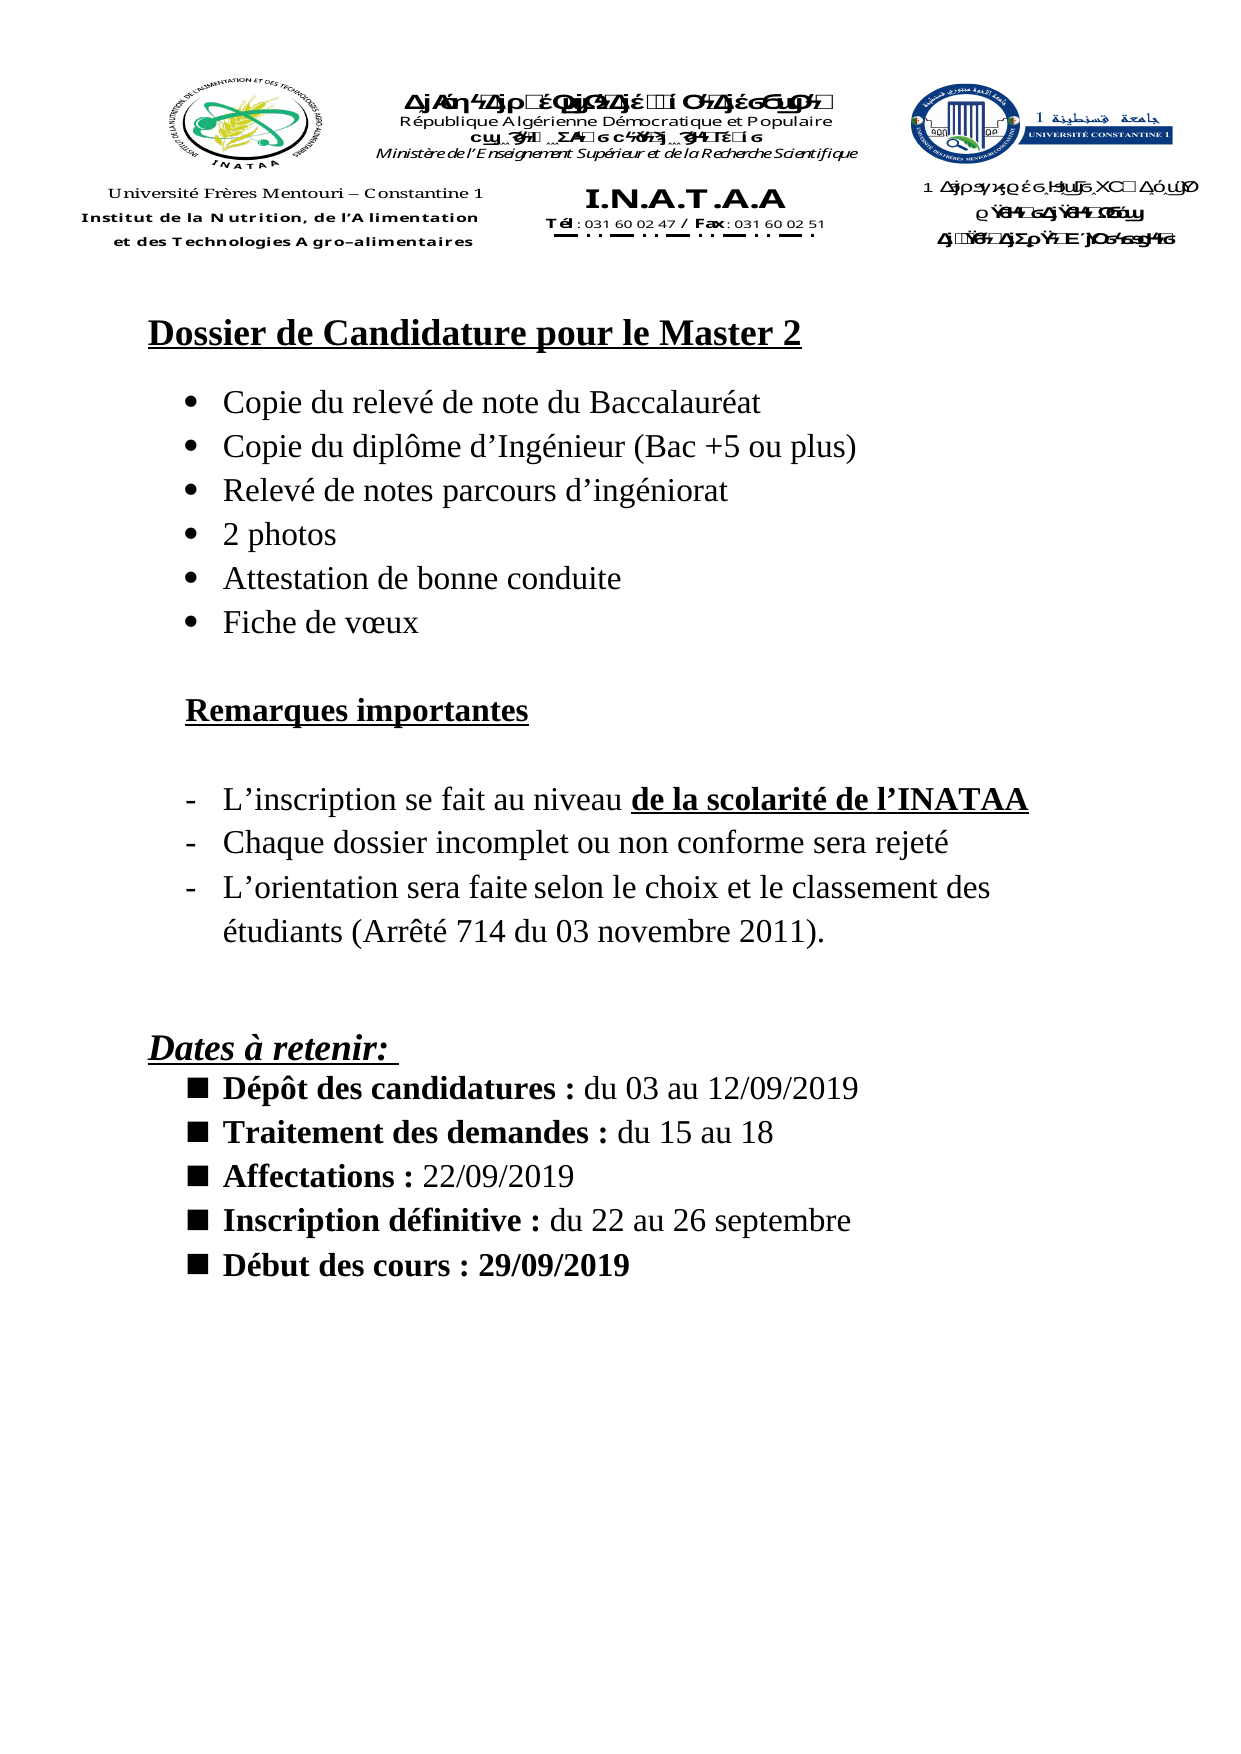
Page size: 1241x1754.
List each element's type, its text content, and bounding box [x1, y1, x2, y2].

list Affectations : 22/09/2019 [185, 1157, 1093, 1195]
text Dates à retenir: [148, 1025, 1093, 1068]
list Copie du relevé de note du Baccalauréat [185, 382, 1093, 421]
list Début des cours : 29/09/2019 [185, 1245, 1093, 1283]
list Chaque dossier incomplet ou non conforme sera rejeté [185, 823, 1093, 861]
text Dossier de Candidature pour le Master 2 [148, 177, 1093, 353]
list 2 photos [185, 514, 1093, 553]
list L’orientation sera faite selon le choix et le classement des étudiants (Arrêté 714 du 03 novembre 2011). [185, 867, 1093, 949]
text Remarques importantes [185, 691, 1093, 729]
list Relevé de notes parcours d’ingéniorat [185, 470, 1093, 509]
list Attestation de bonne conduite [185, 558, 1093, 597]
list Inscription définitive : du 22 au 26 septembre [185, 1201, 1093, 1239]
list Traitement des demandes : du 15 au 18 [185, 1113, 1093, 1151]
list Dépôt des candidatures : du 03 au 12/09/2019 [185, 1068, 1093, 1107]
list Fiche de vœux [185, 602, 1093, 641]
list Copie du diplôme d’Ingénieur (Bac +5 ou plus) [185, 426, 1093, 464]
list L’inscription se fait au niveau de la scolarité de l’INATAA [185, 779, 1093, 817]
